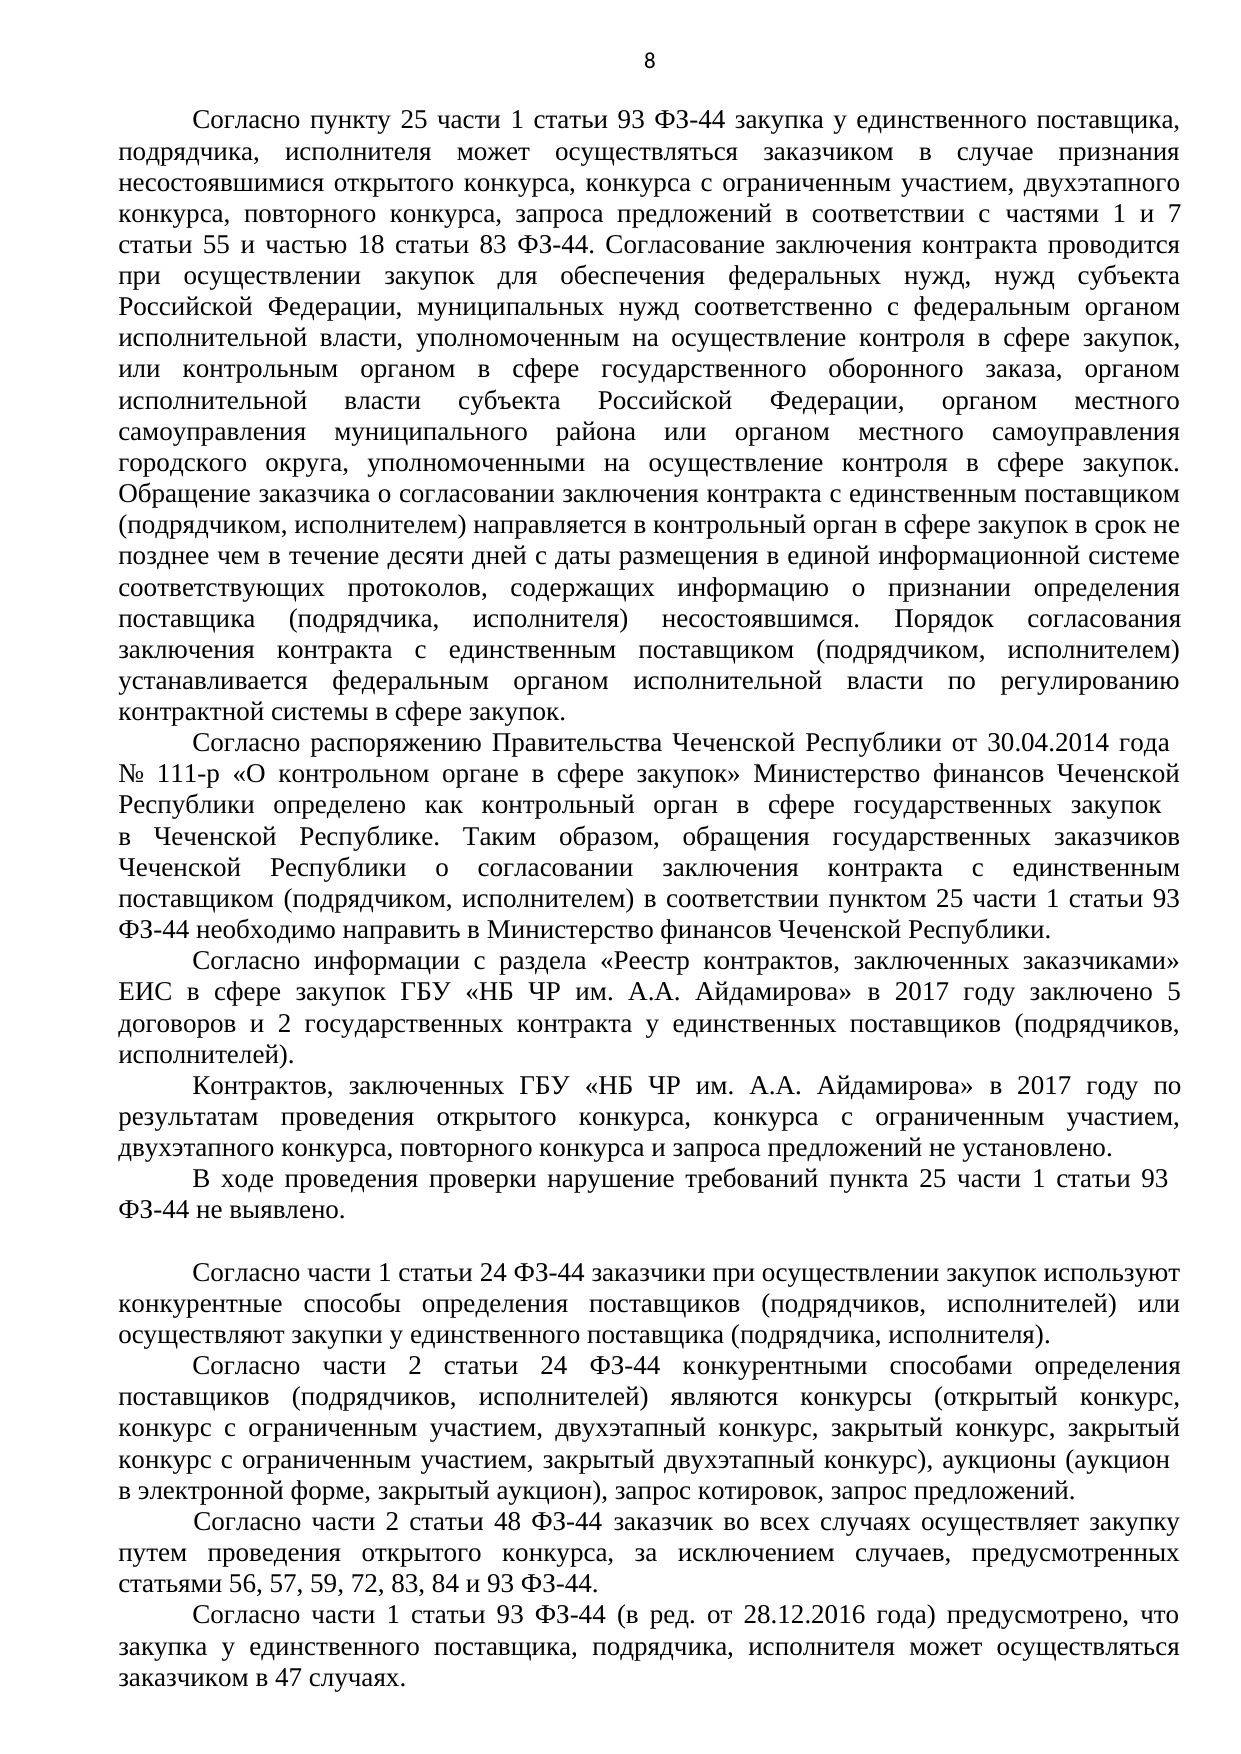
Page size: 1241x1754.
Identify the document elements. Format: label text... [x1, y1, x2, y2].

text Согласно части 1 статьи 24 ФЗ-44 заказчики при осуществлении закупок используют конкурентные способы определения поставщиков (подрядчиков, исполнителей) или осуществляют закупки у единственного поставщика (подрядчика, исполнителя). [118, 1256, 1181, 1349]
text Согласно информации с раздела «Реестр контрактов, заключенных заказчиками» ЕИС в сфере закупок ГБУ «НБ ЧР им. А.А. Айдамирова» в 2017 году заключено 5 договоров и 2 государственных контракта у единственных поставщиков (подрядчиков, исполнителей). [118, 944, 1181, 1069]
text Согласно распоряжению Правительства Чеченской Республики от 30.04.2014 года № 111-р «О контрольном органе в сфере закупок» Министерство финансов Чеченской Республики определено как контрольный орган в сфере государственных закупок в Чеченской Республике. Таким образом, обращения государственных заказчиков Чеченской Республики о согласовании заключения контракта с единственным поставщиком (подрядчиком, исполнителем) в соответствии пунктом 25 части 1 статьи 93 ФЗ-44 необходимо направить в Министерство финансов Чеченской Республики. [118, 726, 1181, 944]
text Согласно части 2 статьи 24 ФЗ-44 конкурентными способами определения поставщиков (подрядчиков, исполнителей) являются конкурсы (открытый конкурс, конкурс с ограниченным участием, двухэтапный конкурс, закрытый конкурс, закрытый конкурс с ограниченным участием, закрытый двухэтапный конкурс), аукционы (аукцион в электронной форме, закрытый аукцион), запрос котировок, запрос предложений. [118, 1349, 1181, 1505]
text Согласно части 1 статьи 93 ФЗ-44 (в ред. от 28.12.2016 года) предусмотрено, что закупка у единственного поставщика, подрядчика, исполнителя может осуществляться заказчиком в 47 случаях. [118, 1598, 1181, 1692]
text Согласно пункту 25 части 1 статьи 93 ФЗ-44 закупка у единственного поставщика, подрядчика, исполнителя может осуществляться заказчиком в случае признания несостоявшимися открытого конкурса, конкурса с ограниченным участием, двухэтапного конкурса, повторного конкурса, запроса предложений в соответствии с частями 1 и 7 статьи 55 и частью 18 статьи 83 ФЗ-44. Согласование заключения контракта проводится при осуществлении закупок для обеспечения федеральных нужд, нужд субъекта Российской Федерации, муниципальных нужд соответственно с федеральным органом исполнительной власти, уполномоченным на осуществление контроля в сфере закупок, или контрольным органом в сфере государственного оборонного заказа, органом исполнительной власти субъекта Российской Федерации, органом местного самоуправления муниципального района или органом местного самоуправления городского округа, уполномоченными на осуществление контроля в сфере закупок. Обращение заказчика о согласовании заключения контракта с единственным поставщиком (подрядчиком, исполнителем) направляется в контрольный орган в сфере закупок в срок не позднее чем в течение десяти дней с даты размещения в единой информационной системе соответствующих протоколов, содержащих информацию о признании определения поставщика (подрядчика, исполнителя) несостоявшимся. Порядок согласования заключения контракта с единственным поставщиком (подрядчиком, исполнителем) устанавливается федеральным органом исполнительной власти по регулированию контрактной системы в сфере закупок. [118, 103, 1181, 726]
text В ходе проведения проверки нарушение требований пункта 25 части 1 статьи 93 ФЗ-44 не выявлено. [118, 1162, 1181, 1225]
text Контрактов, заключенных ГБУ «НБ ЧР им. А.А. Айдамирова» в 2017 году по результатам проведения открытого конкурса, конкурса с ограниченным участием, двухэтапного конкурса, повторного конкурса и запроса предложений не установлено. [118, 1069, 1181, 1162]
text Согласно части 2 статьи 48 ФЗ-44 заказчик во всех случаях осуществляет закупку путем проведения открытого конкурса, за исключением случаев, предусмотренных статьями 56, 57, 59, 72, 83, 84 и 93 ФЗ-44. [118, 1505, 1181, 1598]
